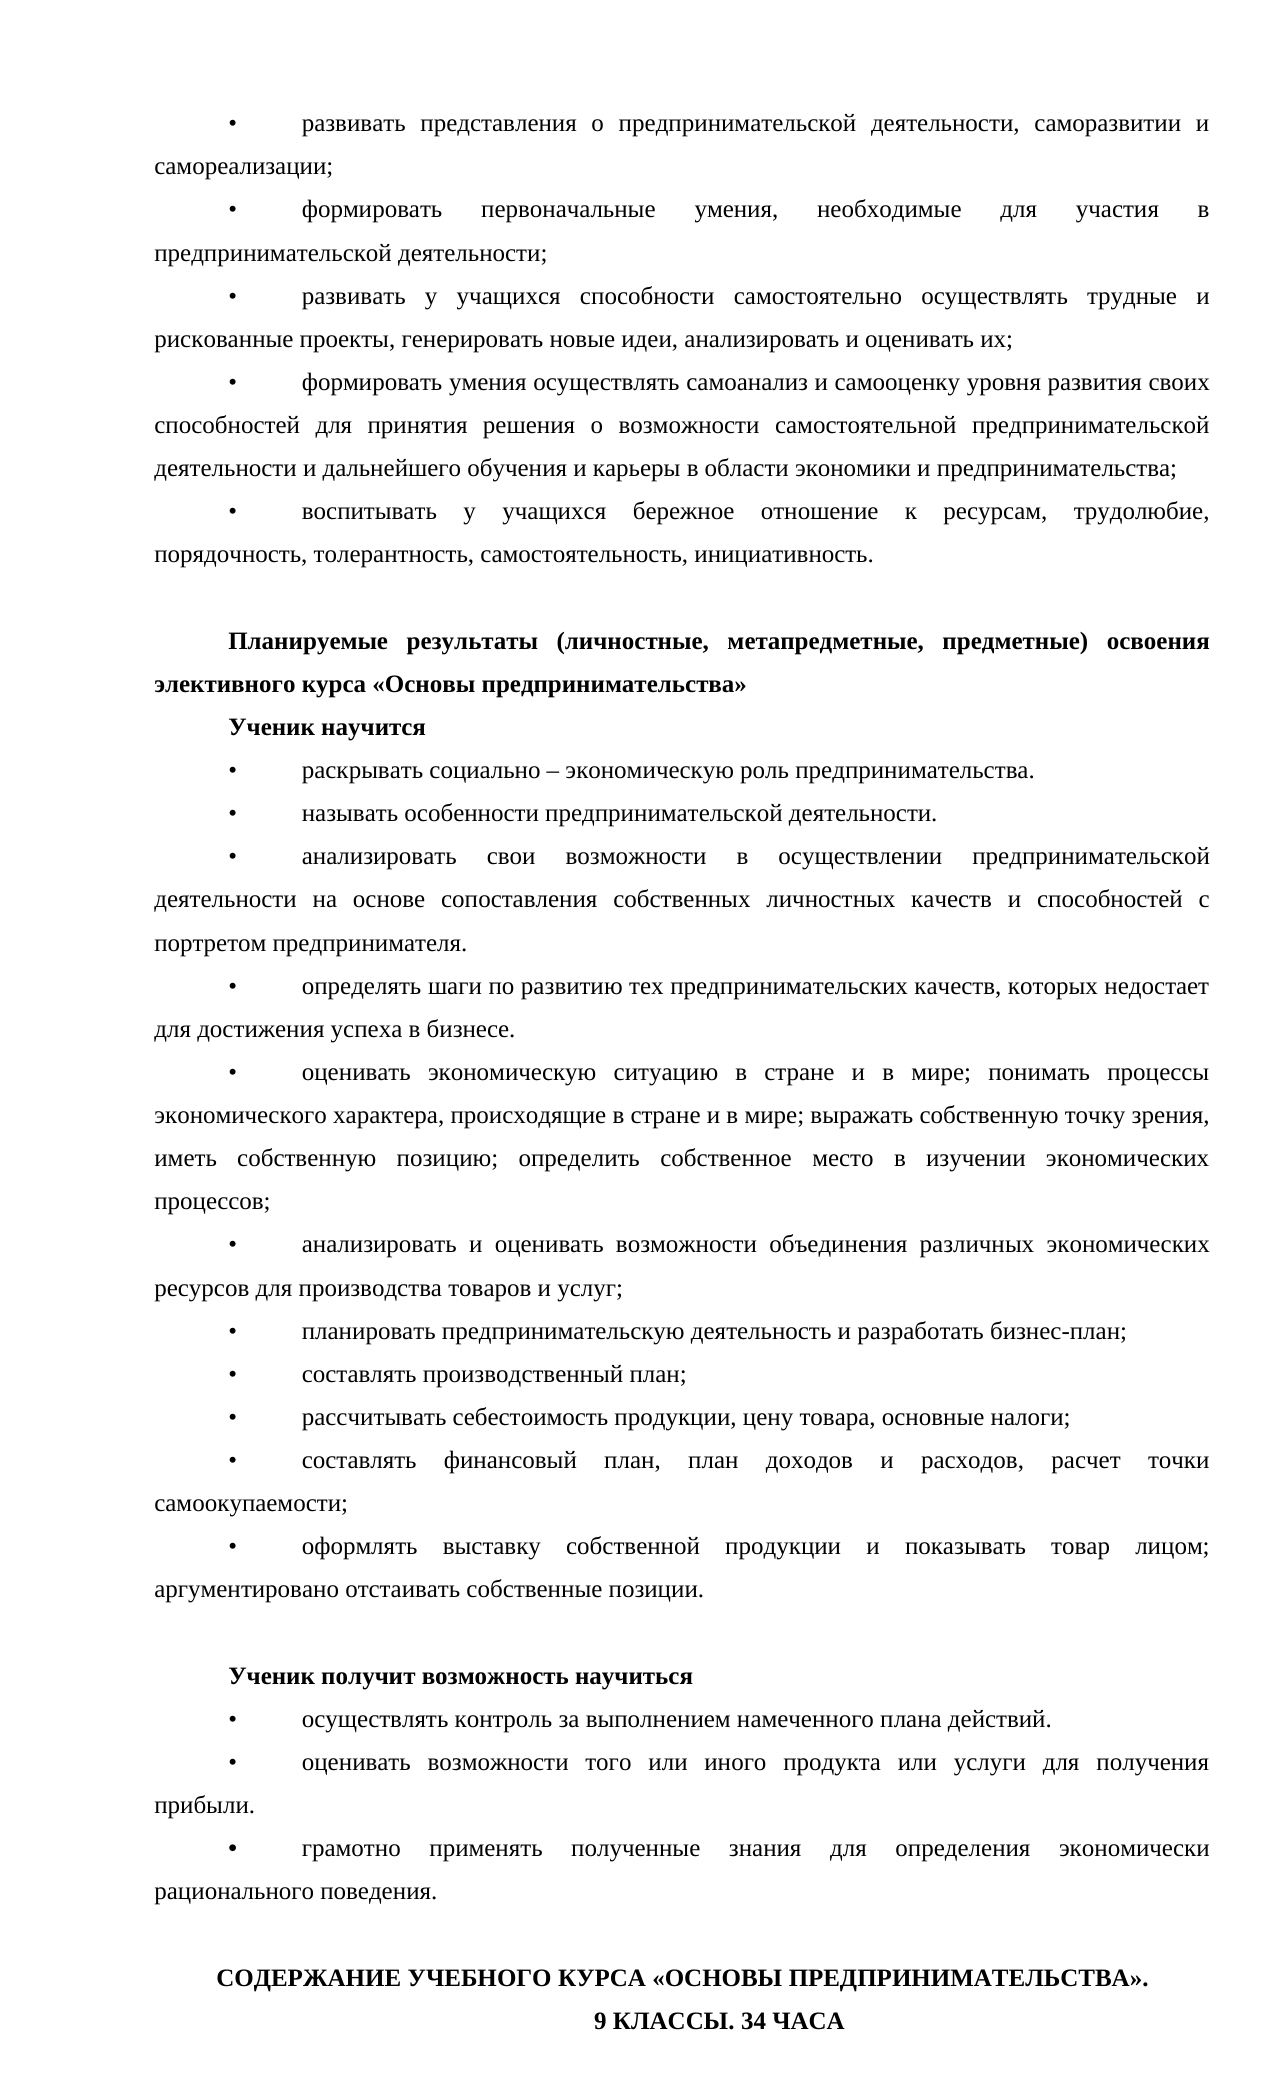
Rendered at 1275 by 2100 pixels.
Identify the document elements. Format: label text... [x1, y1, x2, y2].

list формировать умения осуществлять самоанализ и самооценку уровня развития своих способностей для принятия решения о возможности самостоятельной предпринимательской деятельности и дальнейшего обучения и карьеры в области экономики и предпринимательства; [154, 367, 1210, 482]
list развивать у учащихся способности самостоятельно осуществлять трудные и рискованные проекты, генерировать новые идеи, анализировать и оценивать их; [154, 281, 1210, 353]
list анализировать свои возможности в осуществлении предпринимательской деятельности на основе сопоставления собственных личностных качеств и способностей с портретом предпринимателя. [154, 841, 1210, 956]
list составлять финансовый план, план доходов и расходов, расчет точки самоокупаемости; [154, 1445, 1210, 1517]
list рассчитывать себестоимость продукции, цену товара, основные налоги; [154, 1402, 1210, 1431]
list воспитывать у учащихся бережное отношение к ресурсам, трудолюбие, порядочность, толерантность, самостоятельность, инициативность. [154, 496, 1210, 568]
list формировать первоначальные умения, необходимые для участия в предпринимательской деятельности; [154, 194, 1210, 266]
list оценивать возможности того или иного продукта или услуги для получения прибыли. [154, 1747, 1210, 1819]
list анализировать и оценивать возможности объединения различных экономических ресурсов для производства товаров и услуг; [154, 1229, 1210, 1301]
list оценивать экономическую ситуацию в стране и в мире; понимать процессы экономического характера, происходящие в стране и в мире; выражать собственную точку зрения, иметь собственную позицию; определить собственное место в изучении экономических процессов; [154, 1057, 1210, 1215]
text Планируемые результаты (личностные, метапредметные, предметные) освоения элективного курса «Основы предпринимательства» [154, 626, 1210, 698]
list грамотно применять полученные знания для определения экономически рационального поведения. [154, 1833, 1210, 1905]
text Ученик получит возможность научиться [154, 1661, 1210, 1689]
list оформлять выставку собственной продукции и показывать товар лицом; аргументировано отстаивать собственные позиции. [154, 1531, 1210, 1603]
list называть особенности предпринимательской деятельности. [154, 798, 1210, 827]
text 9 КЛАССЫ. 34 ЧАСА [154, 2006, 1210, 2034]
text Ученик научится [154, 712, 1210, 741]
list раскрывать социально – экономическую роль предпринимательства. [154, 755, 1210, 784]
list составлять производственный план; [154, 1359, 1210, 1388]
list определять шаги по развитию тех предпринимательских качеств, которых недостает для достижения успеха в бизнесе. [154, 971, 1210, 1043]
list развивать представления о предпринимательской деятельности, саморазвитии и самореализации; [154, 108, 1210, 180]
list осуществлять контроль за выполнением намеченного плана действий. [154, 1704, 1210, 1733]
subtitle СОДЕРЖАНИЕ УЧЕБНОГО КУРСА «ОСНОВЫ ПРЕДПРИНИМАТЕЛЬСТВА». [154, 1963, 1210, 1991]
list планировать предпринимательскую деятельность и разработать бизнес-план; [154, 1316, 1210, 1344]
